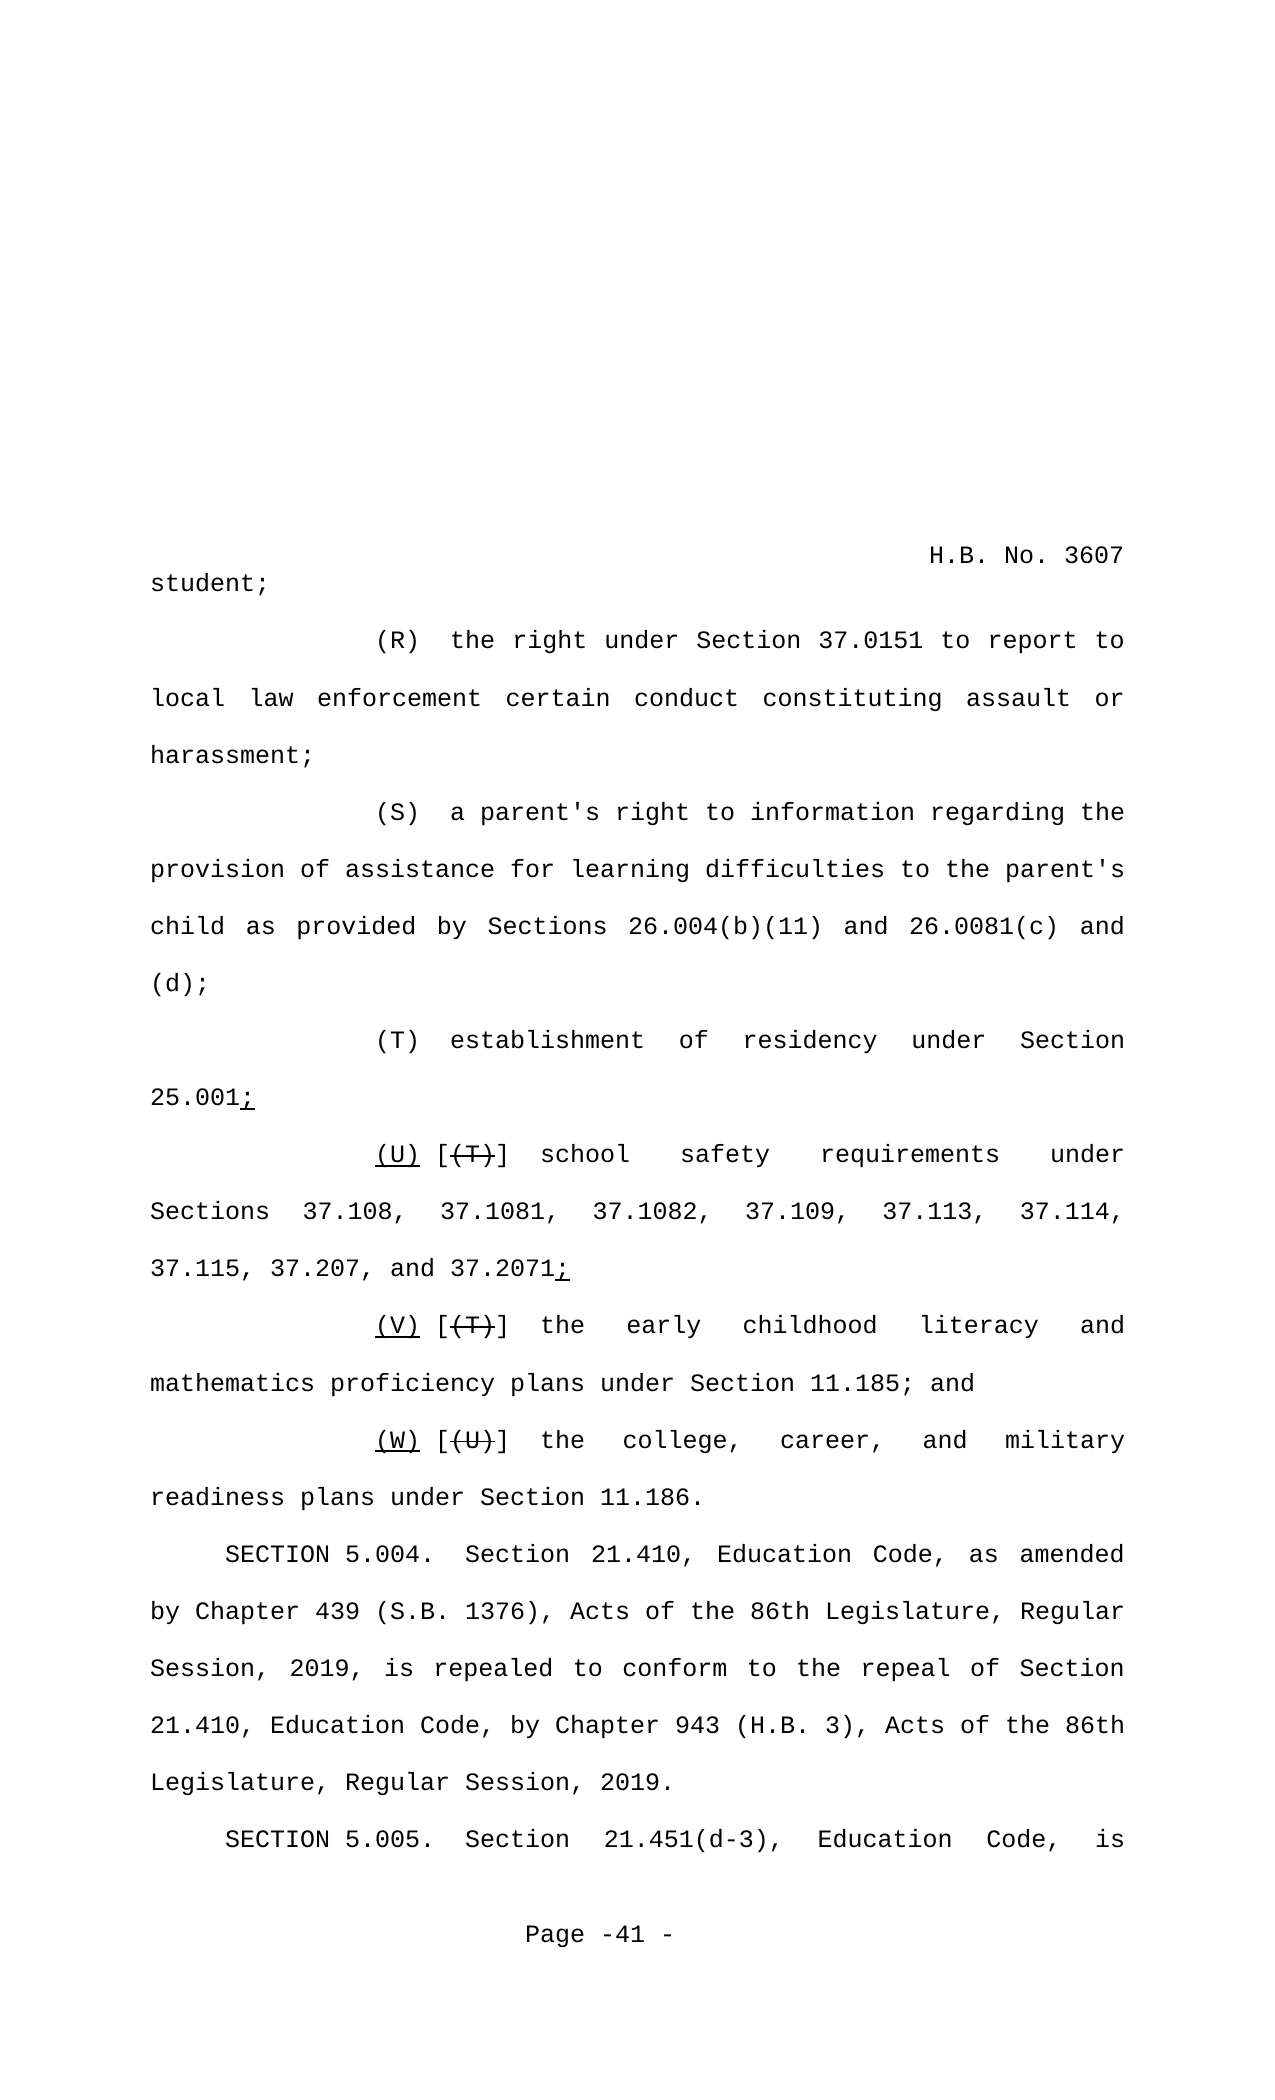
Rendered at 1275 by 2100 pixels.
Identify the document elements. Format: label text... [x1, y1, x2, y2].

text (V) [(T)] the early childhood literacy and mathematics proficiency plans under Section 11.185; and [150, 1313, 1125, 1398]
text SECTION 5.004. Section 21.410, Education Code, as amended by Chapter 439 (S.B. 1376), Acts of the 86th Legislature, Regular Session, 2019, is repealed to conform to the repeal of Section 21.410, Education Code, by Chapter 943 (H.B. 3), Acts of the 86th Legislature, Regular Session, 2019. [150, 1541, 1125, 1798]
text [150, 1827, 1125, 1855]
text (T) establishment of residency under Section 25.001; [150, 1027, 1125, 1113]
text (U) [(T)] school safety requirements under Sections 37.108, 37.1081, 37.1082, 37.109, 37.113, 37.114, 37.115, 37.207, and 37.2071; [150, 1142, 1125, 1284]
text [150, 571, 1125, 599]
text (S) a parent's right to information regarding the provision of assistance for learning difficulties to the parent's child as provided by Sections 26.004(b)(11) and 26.0081(c) and (d); [150, 799, 1125, 999]
text (W) [(U)] the college, career, and military readiness plans under Section 11.186. [150, 1427, 1125, 1513]
text (R) the right under Section 37.0151 to report to local law enforcement certain conduct constituting assault or harassment; [150, 628, 1125, 771]
